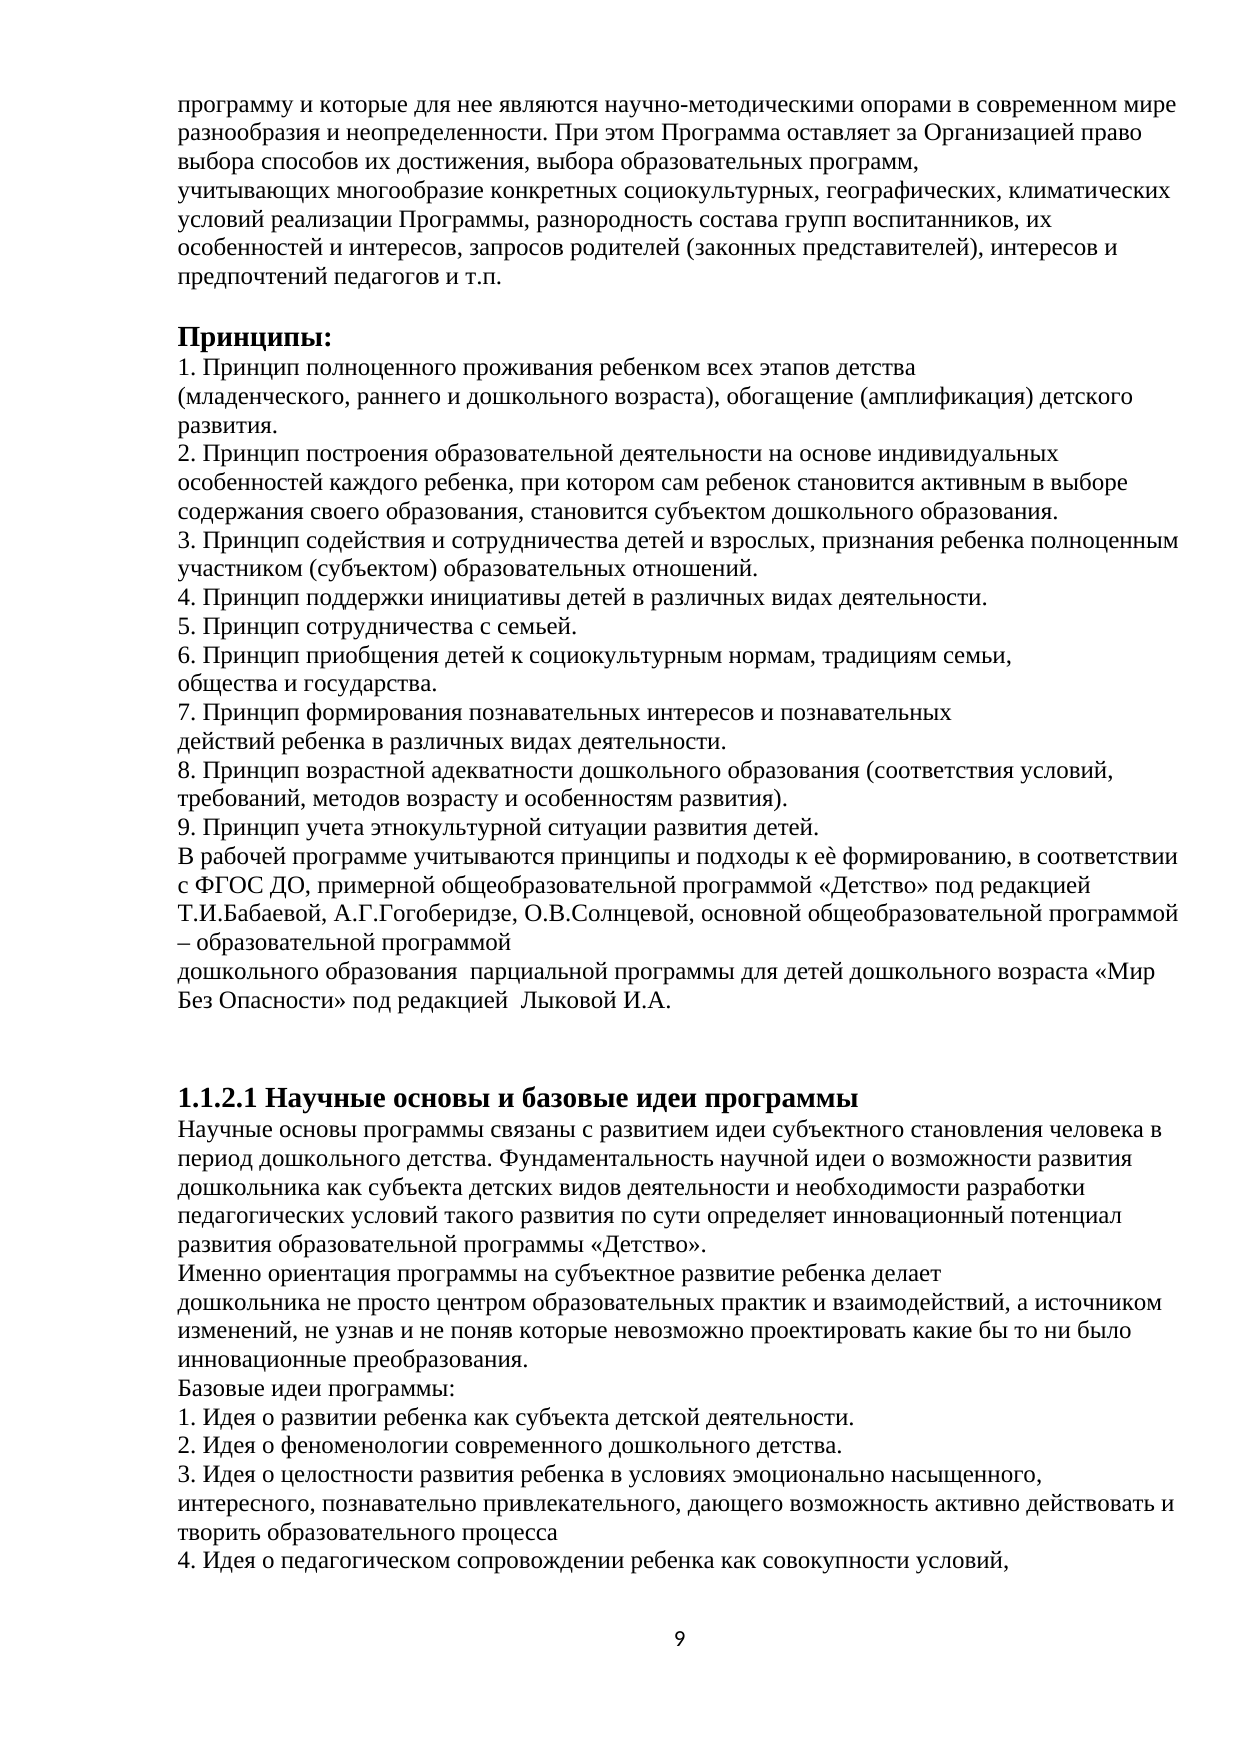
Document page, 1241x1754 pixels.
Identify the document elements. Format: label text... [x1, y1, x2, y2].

text 2. Принцип построения образовательной деятельности на основе индивидуальных особенностей каждого ребенка, при котором сам ребенок становится активным в выборе содержания своего образования, становится субъектом дошкольного образования. [177, 438, 1181, 525]
text (младенческого, раннего и дошкольного возраста), обогащение (амплификация) детского развития. [177, 381, 1181, 438]
text 3. Принцип содействия и сотрудничества детей и взрослых, признания ребенка полноценным участником (субъектом) образовательных отношений. [177, 525, 1181, 582]
text 7. Принцип формирования познавательных интересов и познавательных [177, 697, 1181, 726]
text Принципы: [177, 319, 1181, 352]
text 1. Принцип полноценного проживания ребенком всех этапов детства [177, 352, 1181, 381]
text общества и государства. [177, 668, 1181, 697]
text Научные основы программы связаны с развитием идеи субъектного становления человека в период дошкольного детства. Фундаментальность научной идеи о возможности развития дошкольника как субъекта детских видов деятельности и необходимости разработки педагогических условий такого развития по сути определяет инновационный потенциал развития образовательной программы «Детство». [177, 1114, 1181, 1258]
text 1.1.2.1 Научные основы и базовые идеи программы [177, 1081, 1181, 1114]
text 3. Идея о целостности развития ребенка в условиях эмоционально насыщенного, интересного, познавательно привлекательного, дающего возможность активно действовать и творить образовательного процесса [177, 1459, 1181, 1545]
text дошкольника не просто центром образовательных практик и взаимодействий, а источником изменений, не узнав и не поняв которые невозможно проектировать какие бы то ни было инновационные преобразования. [177, 1287, 1181, 1373]
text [177, 89, 1181, 175]
text учитывающих многообразие конкретных социокультурных, географических, климатических условий реализации Программы, разнородность состава групп воспитанников, их особенностей и интересов, запросов родителей (законных представителей), интересов и предпочтений педагогов и т.п. [177, 175, 1181, 290]
text Именно ориентация программы на субъектное развитие ребенка делает [177, 1258, 1181, 1287]
text действий ребенка в различных видах деятельности. [177, 726, 1181, 755]
text 8. Принцип возрастной адекватности дошкольного образования (соответствия условий, требований, методов возрасту и особенностям развития). [177, 755, 1181, 812]
text 6. Принцип приобщения детей к социокультурным нормам, традициям семьи, [177, 640, 1181, 668]
text В рабочей программе учитываются принципы и подходы к еѐ формированию, в соответствии с ФГОС ДО, примерной общеобразовательной программой «Детство» под редакцией Т.И.Бабаевой, А.Г.Гогоберидзе, О.В.Солнцевой, основной общеобразовательной программой – образовательной программой дошкольного образования парциальной программы для детей дошкольного возраста «Мир Без Опасности» под редакцией Лыковой И.А. [177, 841, 1181, 1013]
text Базовые идеи программы: [177, 1373, 1181, 1402]
text 1. Идея о развитии ребенка как субъекта детской деятельности. [177, 1402, 1181, 1430]
text 2. Идея о феноменологии современного дошкольного детства. [177, 1430, 1181, 1459]
text 9. Принцип учета этнокультурной ситуации развития детей. [177, 812, 1181, 841]
text 4. Идея о педагогическом сопровождении ребенка как совокупности условий, [177, 1545, 1181, 1574]
text 4. Принцип поддержки инициативы детей в различных видах деятельности. [177, 582, 1181, 611]
text 5. Принцип сотрудничества с семьей. [177, 611, 1181, 640]
